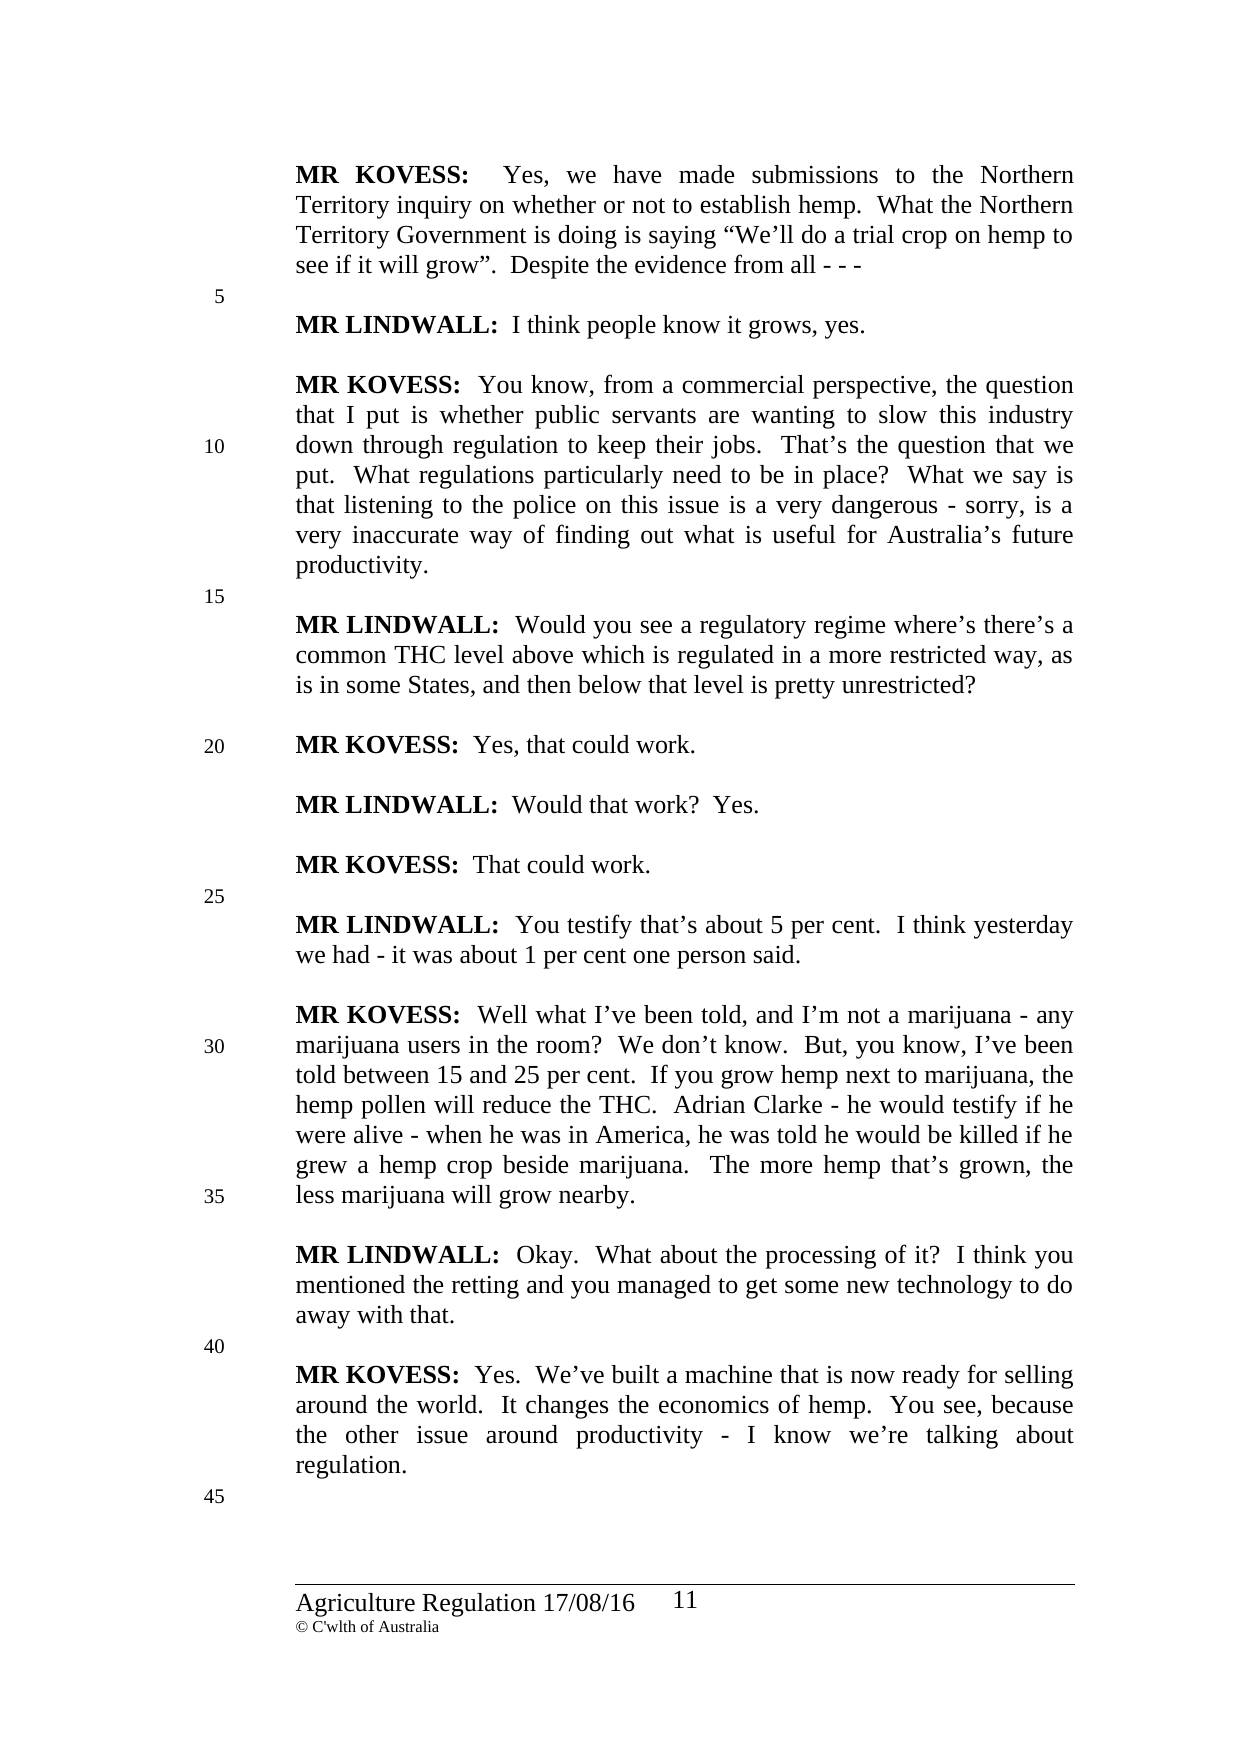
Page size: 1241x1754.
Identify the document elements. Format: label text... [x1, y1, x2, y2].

text MR KOVESS: Yes. We’ve built a machine that is now ready for selling around the world. It changes the economics of hemp. You see, because the other issue around productivity - I know we’re talking about regulation. [295, 1359, 1075, 1479]
text MR LINDWALL: Would that work? Yes. [295, 789, 1075, 819]
text MR KOVESS: Yes, we have made submissions to the Northern Territory inquiry on whether or not to establish hemp. What the Northern Territory Government is doing is saying “We’ll do a trial crop on hemp to see if it will grow”. Despite the evidence from all - - - [295, 159, 1075, 279]
text MR KOVESS: That could work. [295, 849, 1075, 879]
text MR LINDWALL: You testify that’s about 5 per cent. I think yesterday we had - it was about 1 per cent one person said. [295, 909, 1075, 969]
text MR LINDWALL: Would you see a regulatory regime where’s there’s a common THC level above which is regulated in a more restricted way, as is in some States, and then below that level is pretty unrestricted? [295, 609, 1075, 699]
text MR KOVESS: Yes, that could work. [295, 729, 1075, 759]
text MR LINDWALL: Okay. What about the processing of it? I think you mentioned the retting and you managed to get some new technology to do away with that. [295, 1239, 1075, 1329]
text MR KOVESS: Well what I’ve been told, and I’m not a marijuana - any marijuana users in the room? We don’t know. But, you know, I’ve been told between 15 and 25 per cent. If you grow hemp next to marijuana, the hemp pollen will reduce the THC. Adrian Clarke - he would testify if he were alive - when he was in America, he was told he would be killed if he grew a hemp crop beside marijuana. The more hemp that’s grown, the less marijuana will grow nearby. [295, 999, 1075, 1209]
text MR KOVESS: You know, from a commercial perspective, the question that I put is whether public servants are wanting to slow this industry down through regulation to keep their jobs. That’s the question that we put. What regulations particularly need to be in place? What we say is that listening to the police on this issue is a very dangerous - sorry, is a very inaccurate way of finding out what is useful for Australia’s future productivity. [295, 369, 1075, 579]
text MR LINDWALL: I think people know it grows, yes. [295, 309, 1075, 339]
